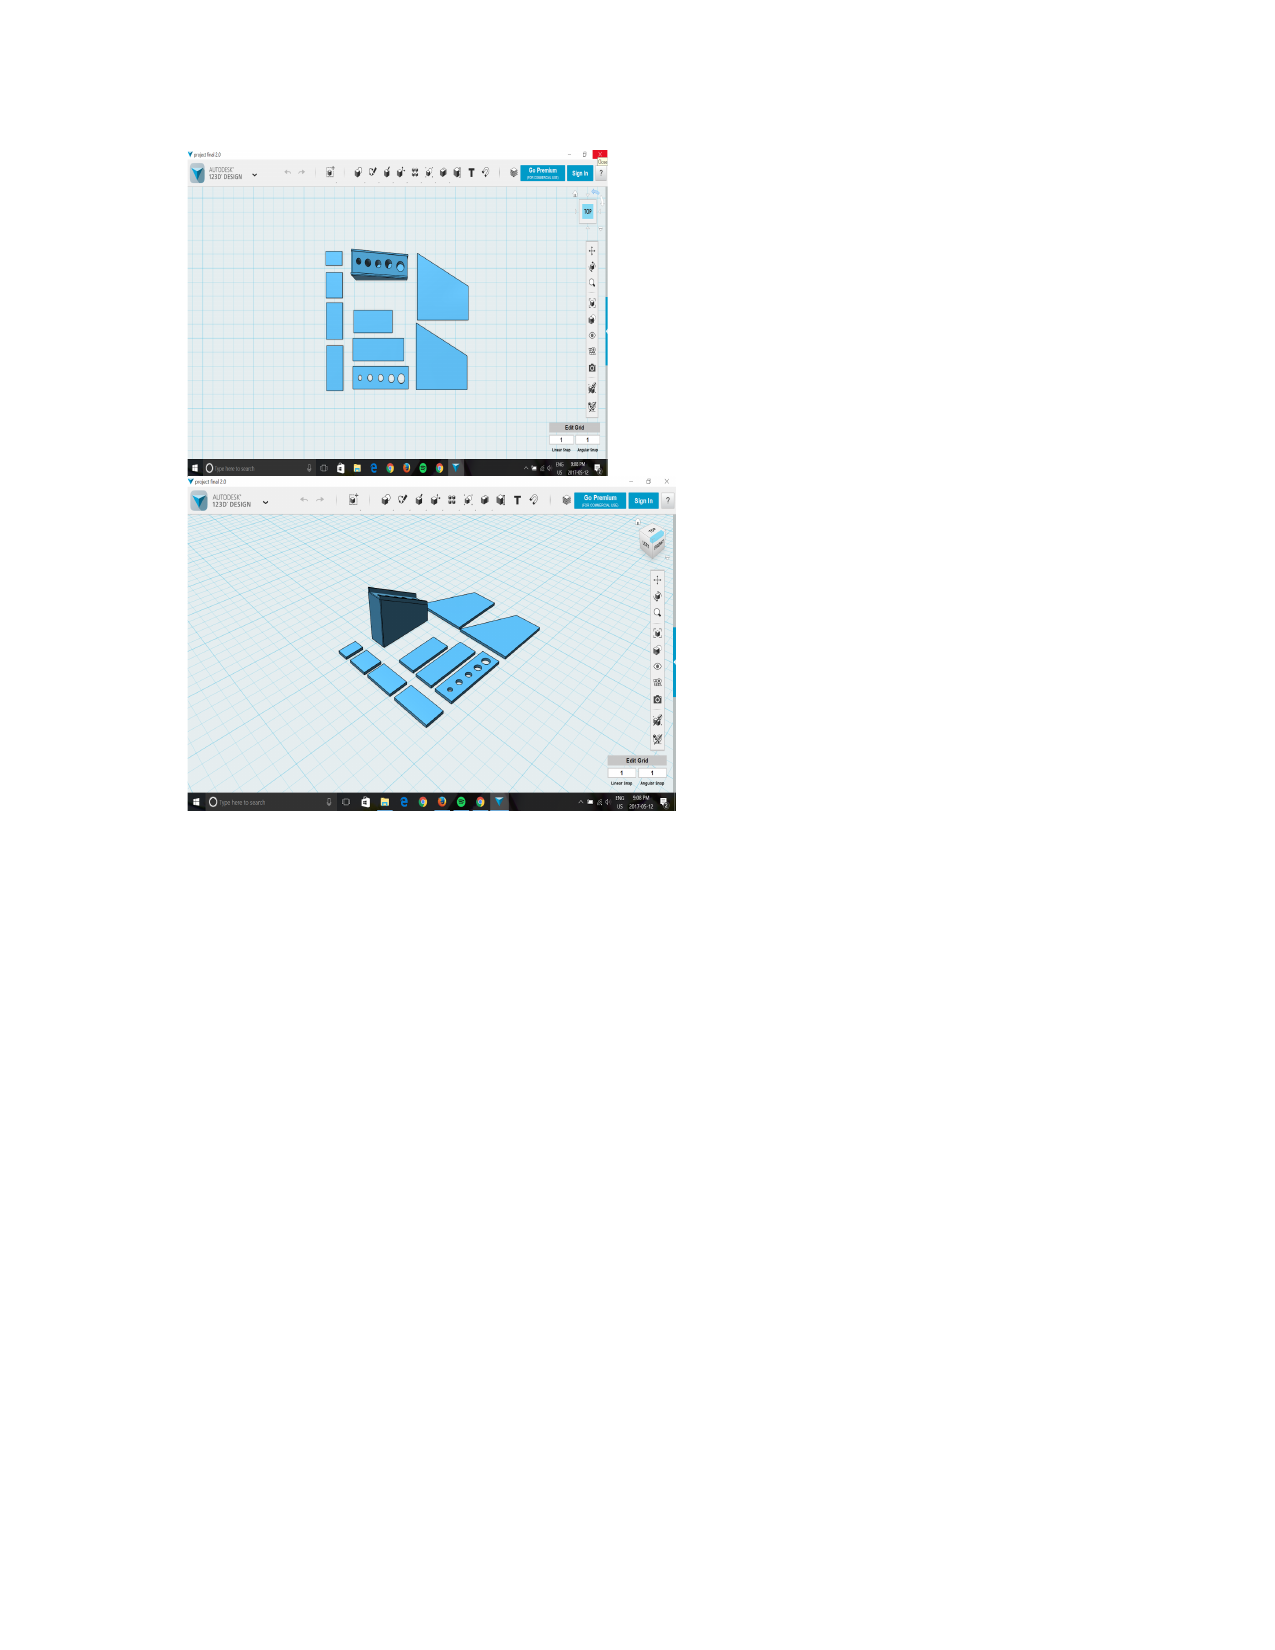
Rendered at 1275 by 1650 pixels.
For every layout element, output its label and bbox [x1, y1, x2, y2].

picture [187, 150, 676, 811]
